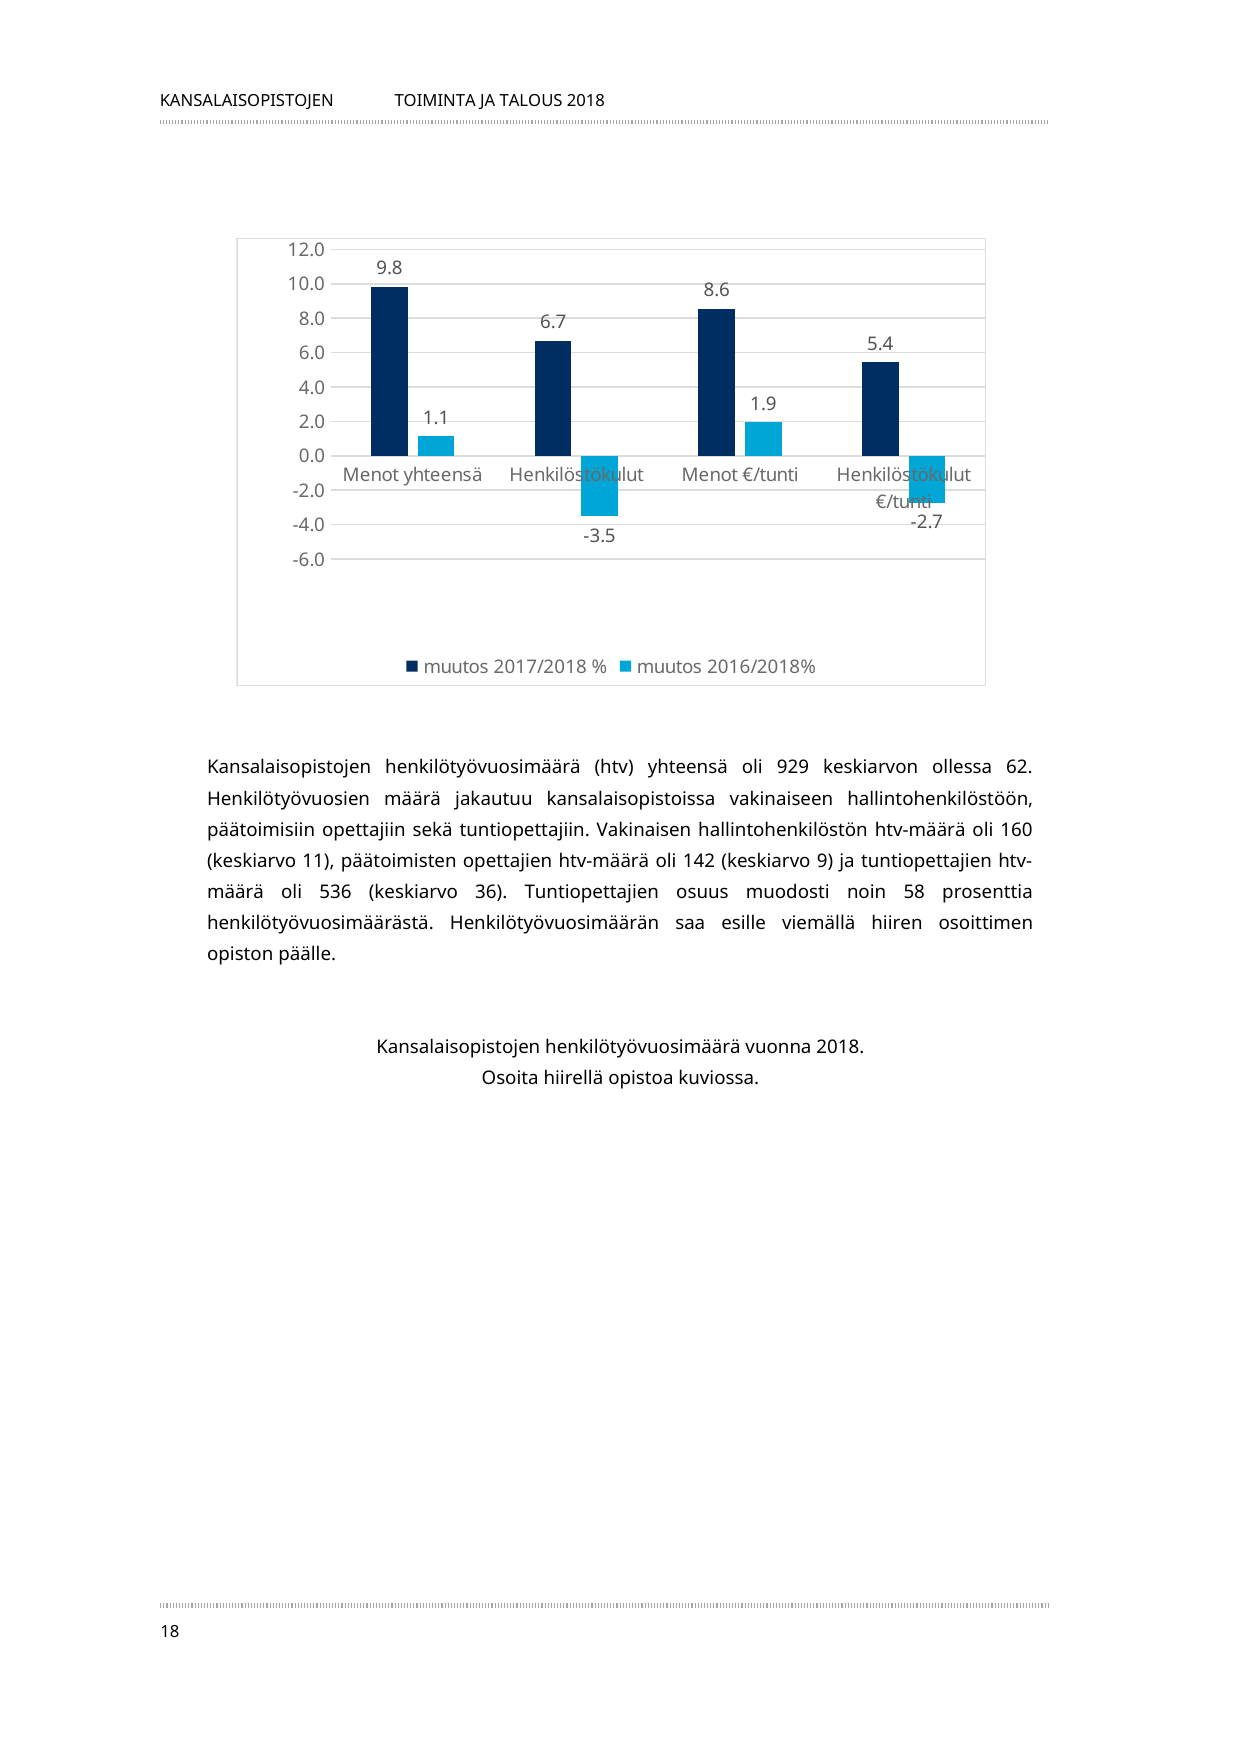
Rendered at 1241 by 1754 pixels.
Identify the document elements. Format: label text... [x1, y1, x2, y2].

text Kansalaisopistojen henkilötyövuosimäärä vuonna 2018. [207, 1033, 1033, 1059]
text Kansalaisopistojen henkilötyövuosimäärä (htv) yhteensä oli 929 keskiarvon ollessa 62. Henkilötyövuosien määrä jakautuu kansalaisopistoissa vakinaiseen hallintohenkilöstöön, päätoimisiin opettajiin sekä tuntiopettajiin. Vakinaisen hallintohenkilöstön htv-määrä oli 160 (keskiarvo 11), päätoimisten opettajien htv-määrä oli 142 (keskiarvo 9) ja tuntiopettajien htv-määrä oli 536 (keskiarvo 36). Tuntiopettajien osuus muodosti noin 58 prosenttia henkilötyövuosimäärästä. Henkilötyövuosimäärän saa esille viemällä hiiren osoittimen opiston päälle. [207, 754, 1033, 966]
text Osoita hiirellä opistoa kuviossa. [207, 1064, 1033, 1090]
